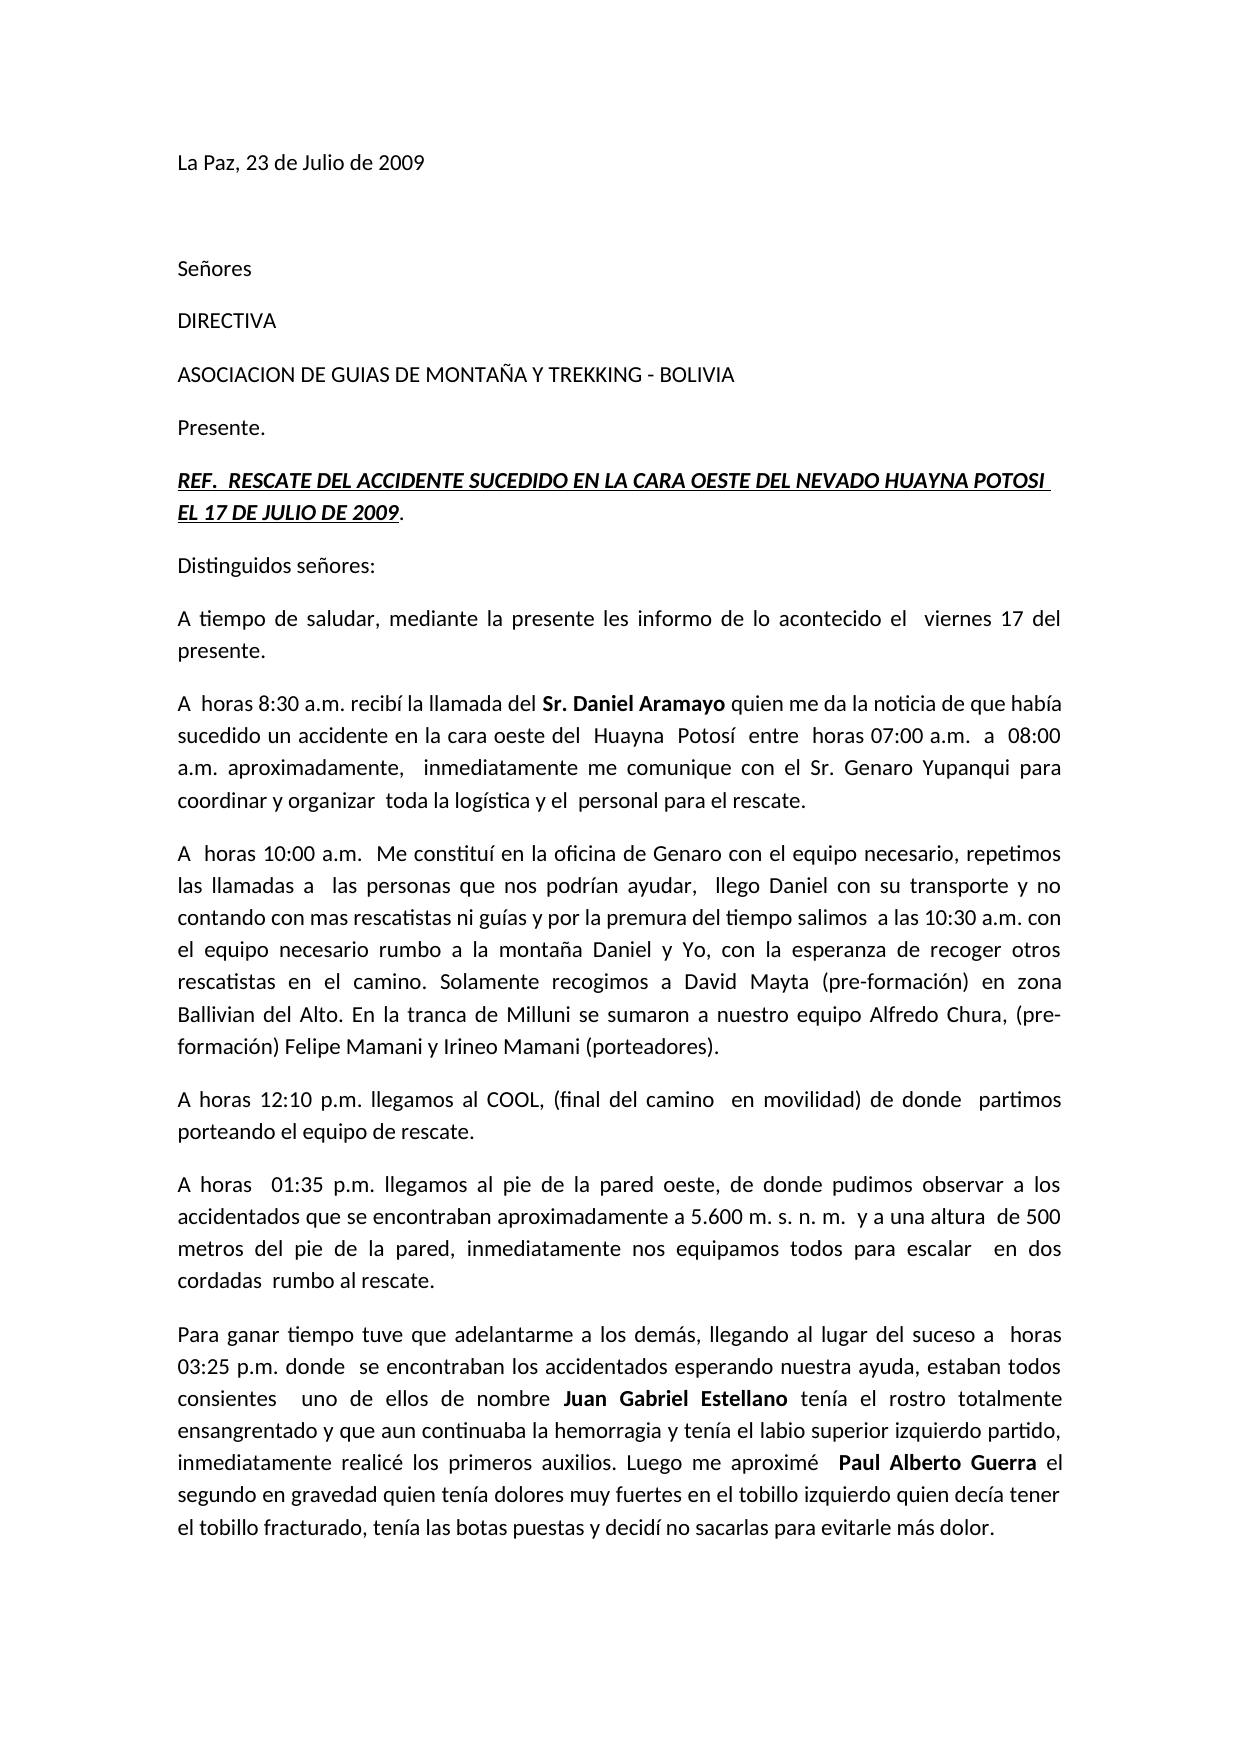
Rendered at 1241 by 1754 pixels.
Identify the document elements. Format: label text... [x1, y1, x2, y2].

text DIRECTIVA [177, 307, 1063, 335]
text Presente. [177, 413, 1063, 441]
text REF. RESCATE DEL ACCIDENTE SUCEDIDO EN LA CARA OESTE DEL NEVADO HUAYNA POTOSI EL 17 DE JULIO DE 2009. [177, 466, 1063, 526]
text A horas 12:10 p.m. llegamos al COOL, (final del camino en movilidad) de donde partimos porteando el equipo de rescate. [177, 1085, 1063, 1145]
text Para ganar tiempo tuve que adelantarme a los demás, llegando al lugar del suceso a horas 03:25 p.m. donde se encontraban los accidentados esperando nuestra ayuda, estaban todos consientes uno de ellos de nombre Juan Gabriel Estellano tenía el rostro totalmente ensangrentado y que aun continuaba la hemorragia y tenía el labio superior izquierdo partido, inmediatamente realicé los primeros auxilios. Luego me aproximé Paul Alberto Guerra el segundo en gravedad quien tenía dolores muy fuertes en el tobillo izquierdo quien decía tener el tobillo fracturado, tenía las botas puestas y decidí no sacarlas para evitarle más dolor. [177, 1320, 1063, 1541]
text Señores [177, 254, 1063, 282]
text A horas 8:30 a.m. recibí la llamada del Sr. Daniel Aramayo quien me da la noticia de que había sucedido un accidente en la cara oeste del Huayna Potosí entre horas 07:00 a.m. a 08:00 a.m. aproximadamente, inmediatamente me comunique con el Sr. Genaro Yupanqui para coordinar y organizar toda la logística y el personal para el rescate. [177, 689, 1063, 814]
text La Paz, 23 de Julio de 2009 [177, 148, 1063, 176]
text ASOCIACION DE GUIAS DE MONTAÑA Y TREKKING - BOLIVIA [177, 360, 1063, 388]
text A horas 10:00 a.m. Me constituí en la oficina de Genaro con el equipo necesario, repetimos las llamadas a las personas que nos podrían ayudar, llego Daniel con su transporte y no contando con mas rescatistas ni guías y por la premura del tiempo salimos a las 10:30 a.m. con el equipo necesario rumbo a la montaña Daniel y Yo, con la esperanza de recoger otros rescatistas en el camino. Solamente recogimos a David Mayta (pre-formación) en zona Ballivian del Alto. En la tranca de Milluni se sumaron a nuestro equipo Alfredo Chura, (pre-formación) Felipe Mamani y Irineo Mamani (porteadores). [177, 839, 1063, 1060]
text A horas 01:35 p.m. llegamos al pie de la pared oeste, de donde pudimos observar a los accidentados que se encontraban aproximadamente a 5.600 m. s. n. m. y a una altura de 500 metros del pie de la pared, inmediatamente nos equipamos todos para escalar en dos cordadas rumbo al rescate. [177, 1170, 1063, 1295]
text A tiempo de saludar, mediante la presente les informo de lo acontecido el viernes 17 del presente. [177, 604, 1063, 664]
text Distinguidos señores: [177, 551, 1063, 579]
